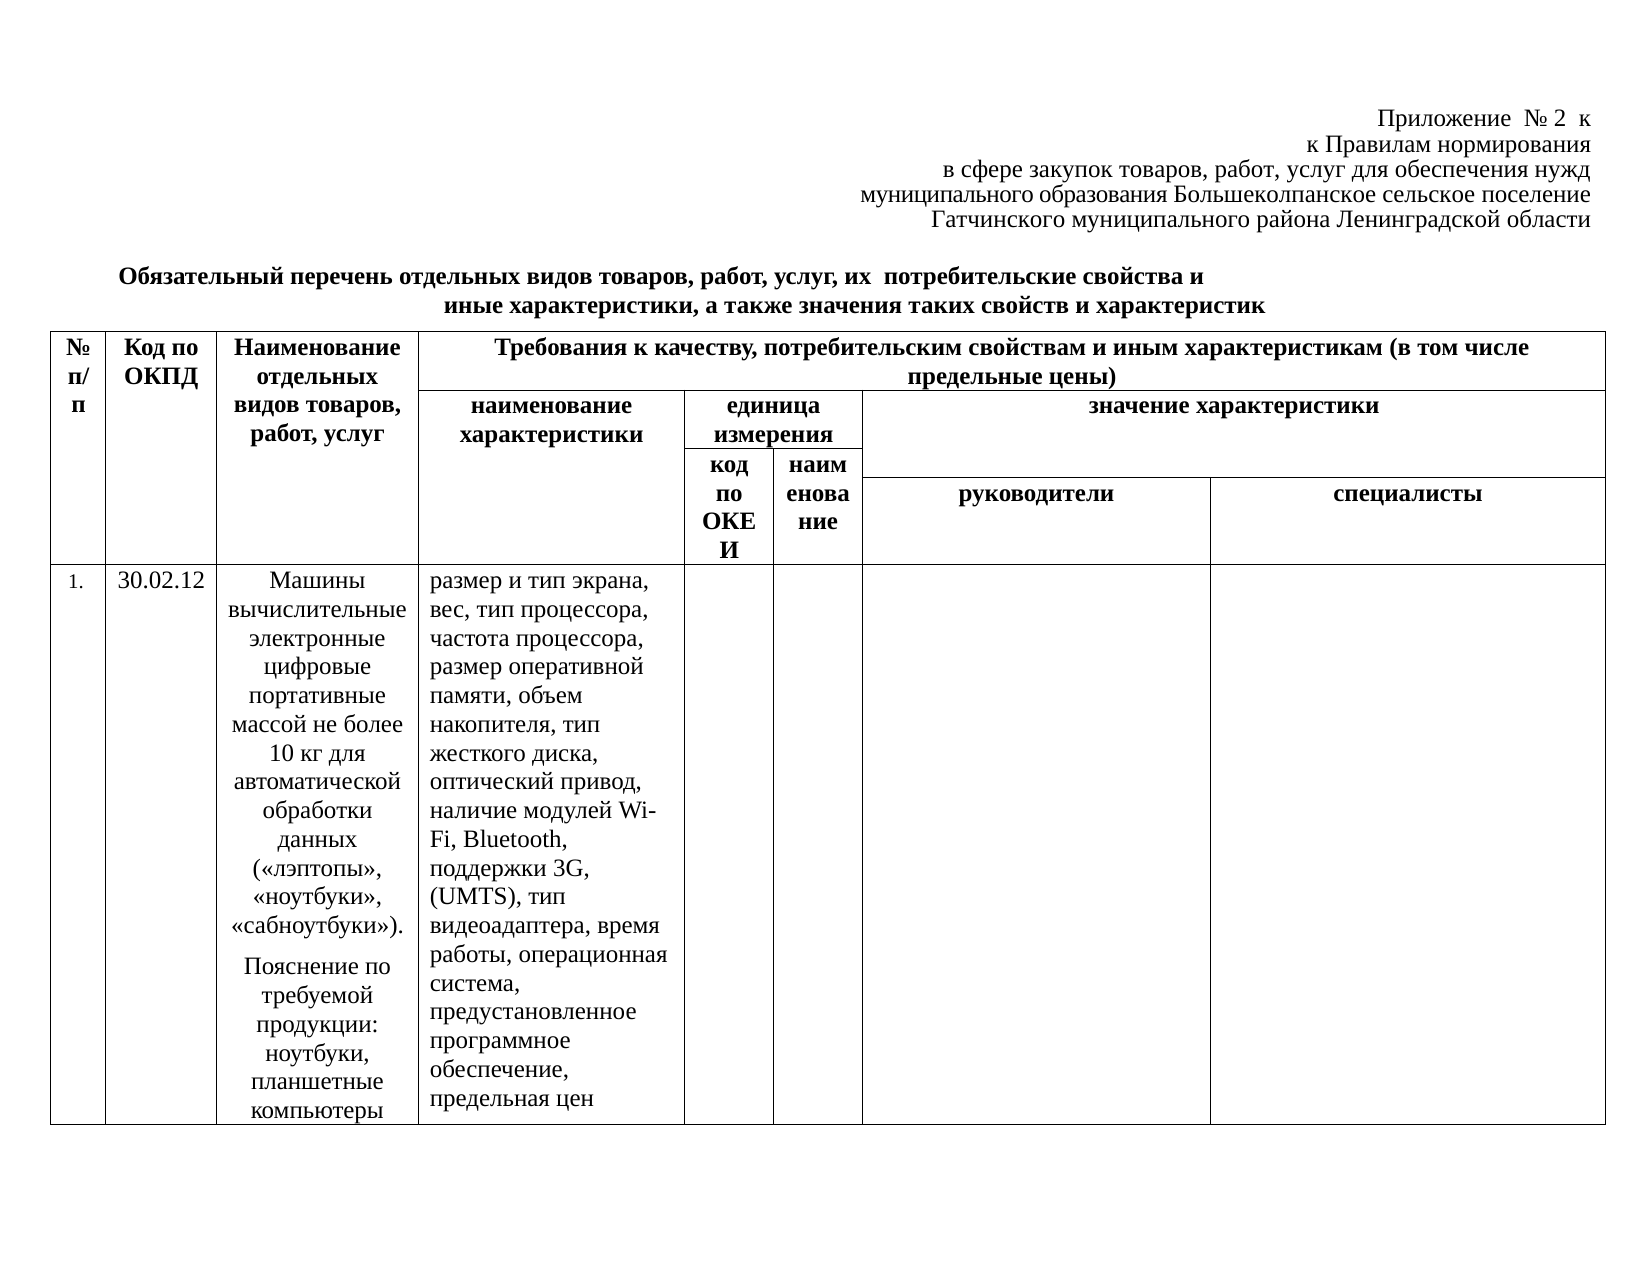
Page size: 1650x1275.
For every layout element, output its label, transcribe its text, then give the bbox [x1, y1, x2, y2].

text муниципального образования Большеколпанское сельское поселение [118, 182, 1591, 207]
table_header № п/п [51, 332, 105, 564]
table_header Наименование отдельных видов товаров, работ, услуг [217, 332, 418, 564]
table_header Код по ОКПД [106, 332, 216, 564]
table_cell 30.02.12 [106, 565, 216, 1124]
table_cell наименование [774, 449, 862, 564]
table_cell наименование характеристики [419, 391, 684, 564]
table_cell код по ОКЕИ [685, 449, 773, 564]
table_cell специалисты [1211, 478, 1605, 564]
table_header Требования к качеству, потребительским свойствам и иным характеристикам (в том числе предельные цены) [419, 332, 1605, 389]
table_cell [685, 565, 773, 1124]
table_cell руководители [863, 478, 1210, 564]
text Обязательный перечень отдельных видов товаров, работ, услуг, их потребительские свойства и [118, 261, 1591, 290]
text иные характеристики, а также значения таких свойств и характеристик [118, 290, 1591, 318]
text к Правилам нормирования [118, 132, 1591, 157]
table_cell единица измерения [685, 391, 862, 448]
text Приложение № 2 к [118, 103, 1591, 132]
table_cell [51, 565, 105, 1124]
table_cell [863, 565, 1210, 1124]
table_cell [1211, 565, 1605, 1124]
table_cell Машины вычислительные электронные цифровые портативные массой не более 10 кг для автоматической обработки данных («лэптопы», «ноутбуки», «сабноутбуки»). Пояснение по требуемой продукции: ноутбуки, планшетные компьютеры [217, 565, 418, 1124]
table_cell значение характеристики [863, 391, 1605, 477]
text в сфере закупок товаров, работ, услуг для обеспечения нужд [118, 157, 1591, 182]
table_cell [774, 565, 862, 1124]
text Гатчинского муниципального района Ленинградской области [118, 207, 1591, 232]
table_cell размер и тип экрана, вес, тип процессора, частота процессора, размер оперативной памяти, объем накопителя, тип жесткого диска, оптический привод, наличие модулей Wi-Fi, Bluetooth, поддержки 3G, (UMTS), тип видеоадаптера, время работы, операционная система, предустановленное программное обеспечение, предельная цен [419, 565, 684, 1124]
